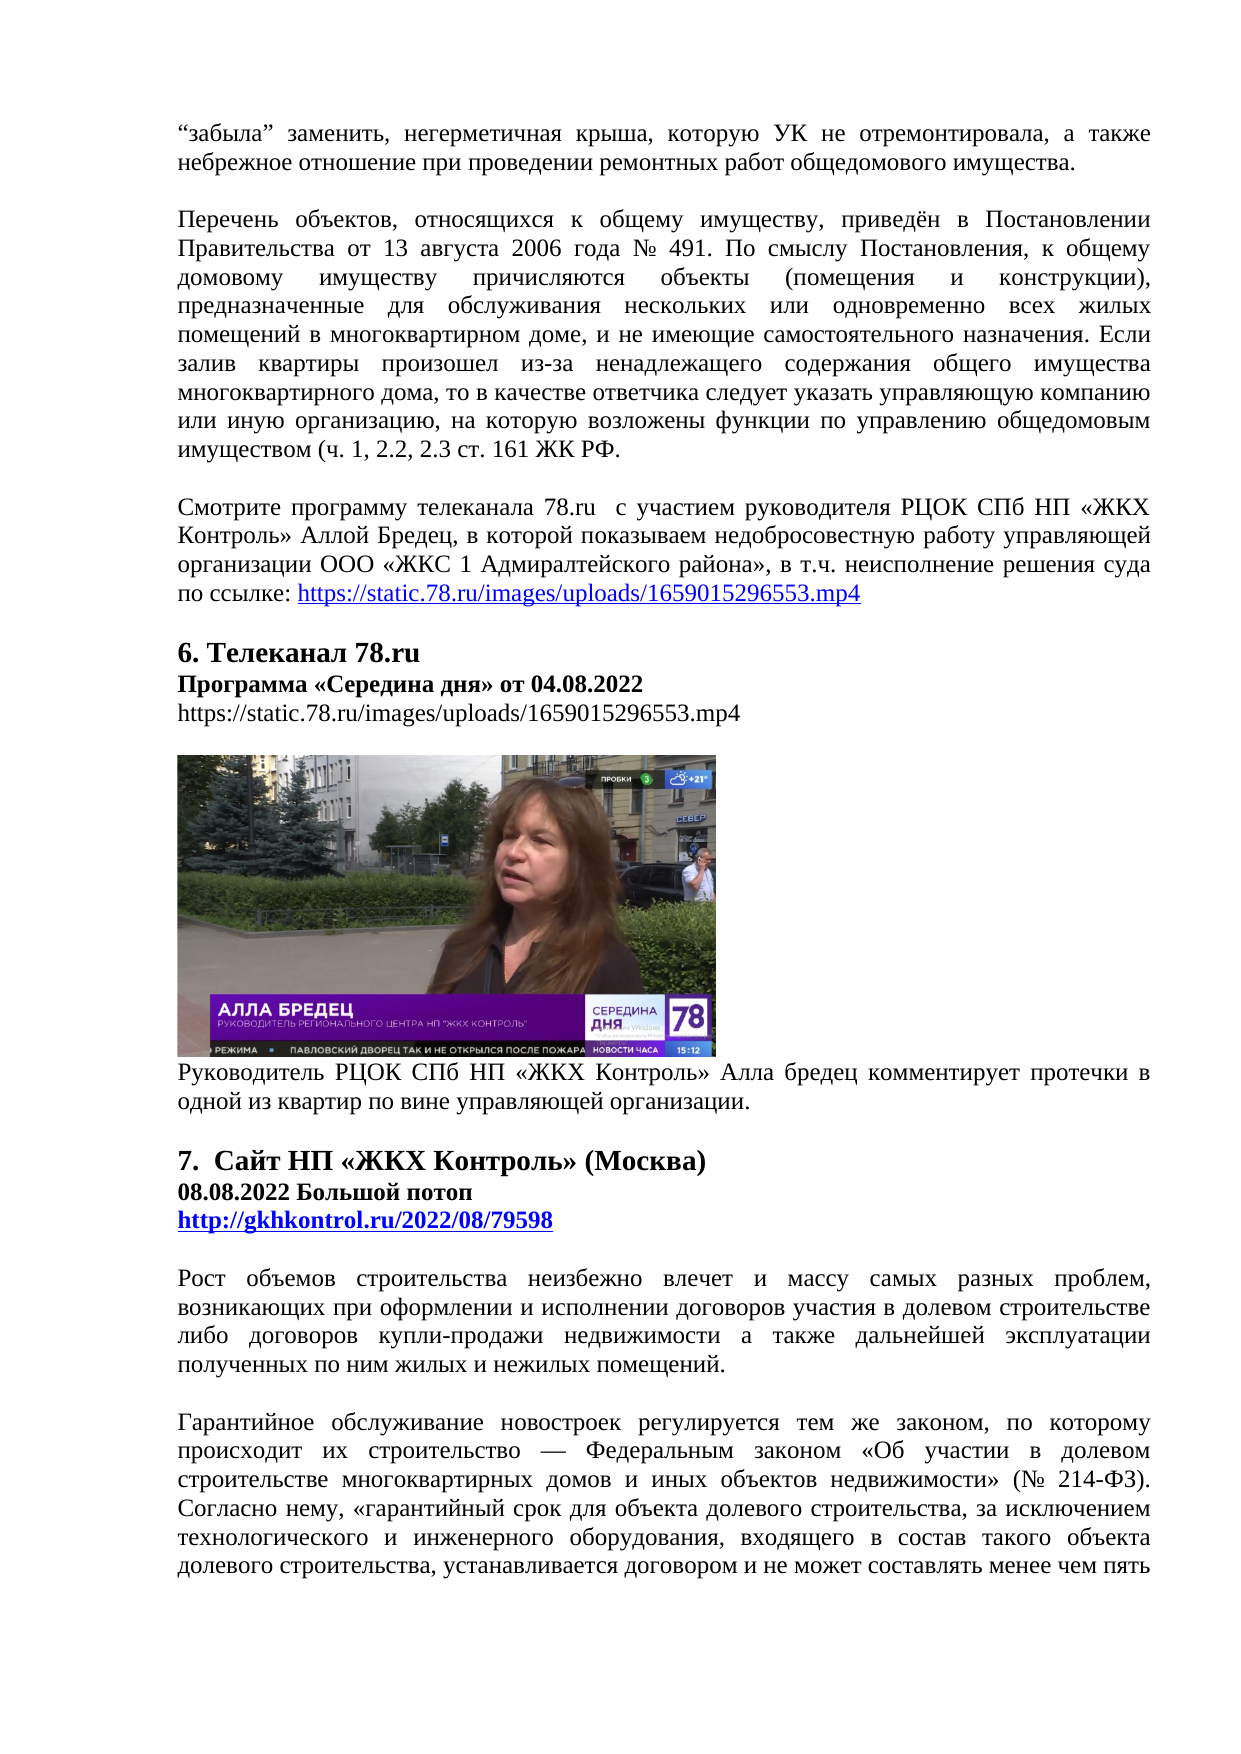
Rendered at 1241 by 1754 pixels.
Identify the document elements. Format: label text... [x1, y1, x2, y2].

text Перечень объектов, относящихся к общему имуществу, приведён в Постановлении Правительства от 13 августа 2006 года № 491. По смыслу Постановления, к общему домовому имуществу причисляются объекты (помещения и конструкции), предназначенные для обслуживания нескольких или одновременно всех жилых помещений в многоквартирном доме, и не имеющие самостоятельного назначения. Если залив квартиры произошел из-за ненадлежащего содержания общего имущества многоквартирного дома, то в качестве ответчика следует указать управляющую компанию или иную организацию, на которую возложены функции по управлению общедомовым имуществом (ч. 1, 2.2, 2.3 ст. 161 ЖК РФ. [177, 204, 1152, 463]
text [177, 118, 1152, 176]
text 6. Телеканал 78.ru [177, 636, 1152, 669]
text Руководитель РЦОК СПб НП «ЖКХ Контроль» Алла бредец комментирует протечки в одной из квартир по вине управляющей организации. [177, 1057, 1152, 1114]
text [177, 1407, 1152, 1579]
text http://gkhkontrol.ru/2022/08/79598 [177, 1206, 1152, 1234]
text Программа «Середина дня» от 04.08.2022 [177, 669, 1152, 698]
text https://static.78.ru/images/uploads/1659015296553.mp4 [177, 698, 1152, 727]
text Рост объемов строительства неизбежно влечет и массу самых разных проблем, возникающих при оформлении и исполнении договоров участия в долевом строительстве либо договоров купли-продажи недвижимости а также дальнейшей эксплуатации полученных по ним жилых и нежилых помещений. [177, 1263, 1152, 1378]
text 08.08.2022 Большой потоп [177, 1177, 1152, 1206]
text 7. Сайт НП «ЖКХ Контроль» (Москва) [177, 1143, 1152, 1177]
picture [177, 755, 716, 1057]
text Смотрите программу телеканала 78.ru с участием руководителя РЦОК СПб НП «ЖКХ Контроль» Аллой Бредец, в которой показываем недобросовестную работу управляющей организации ООО «ЖКС 1 Адмиралтейского района», в т.ч. неисполнение решения суда по ссылке: https://static.78.ru/images/uploads/1659015296553.mp4 [177, 492, 1152, 607]
